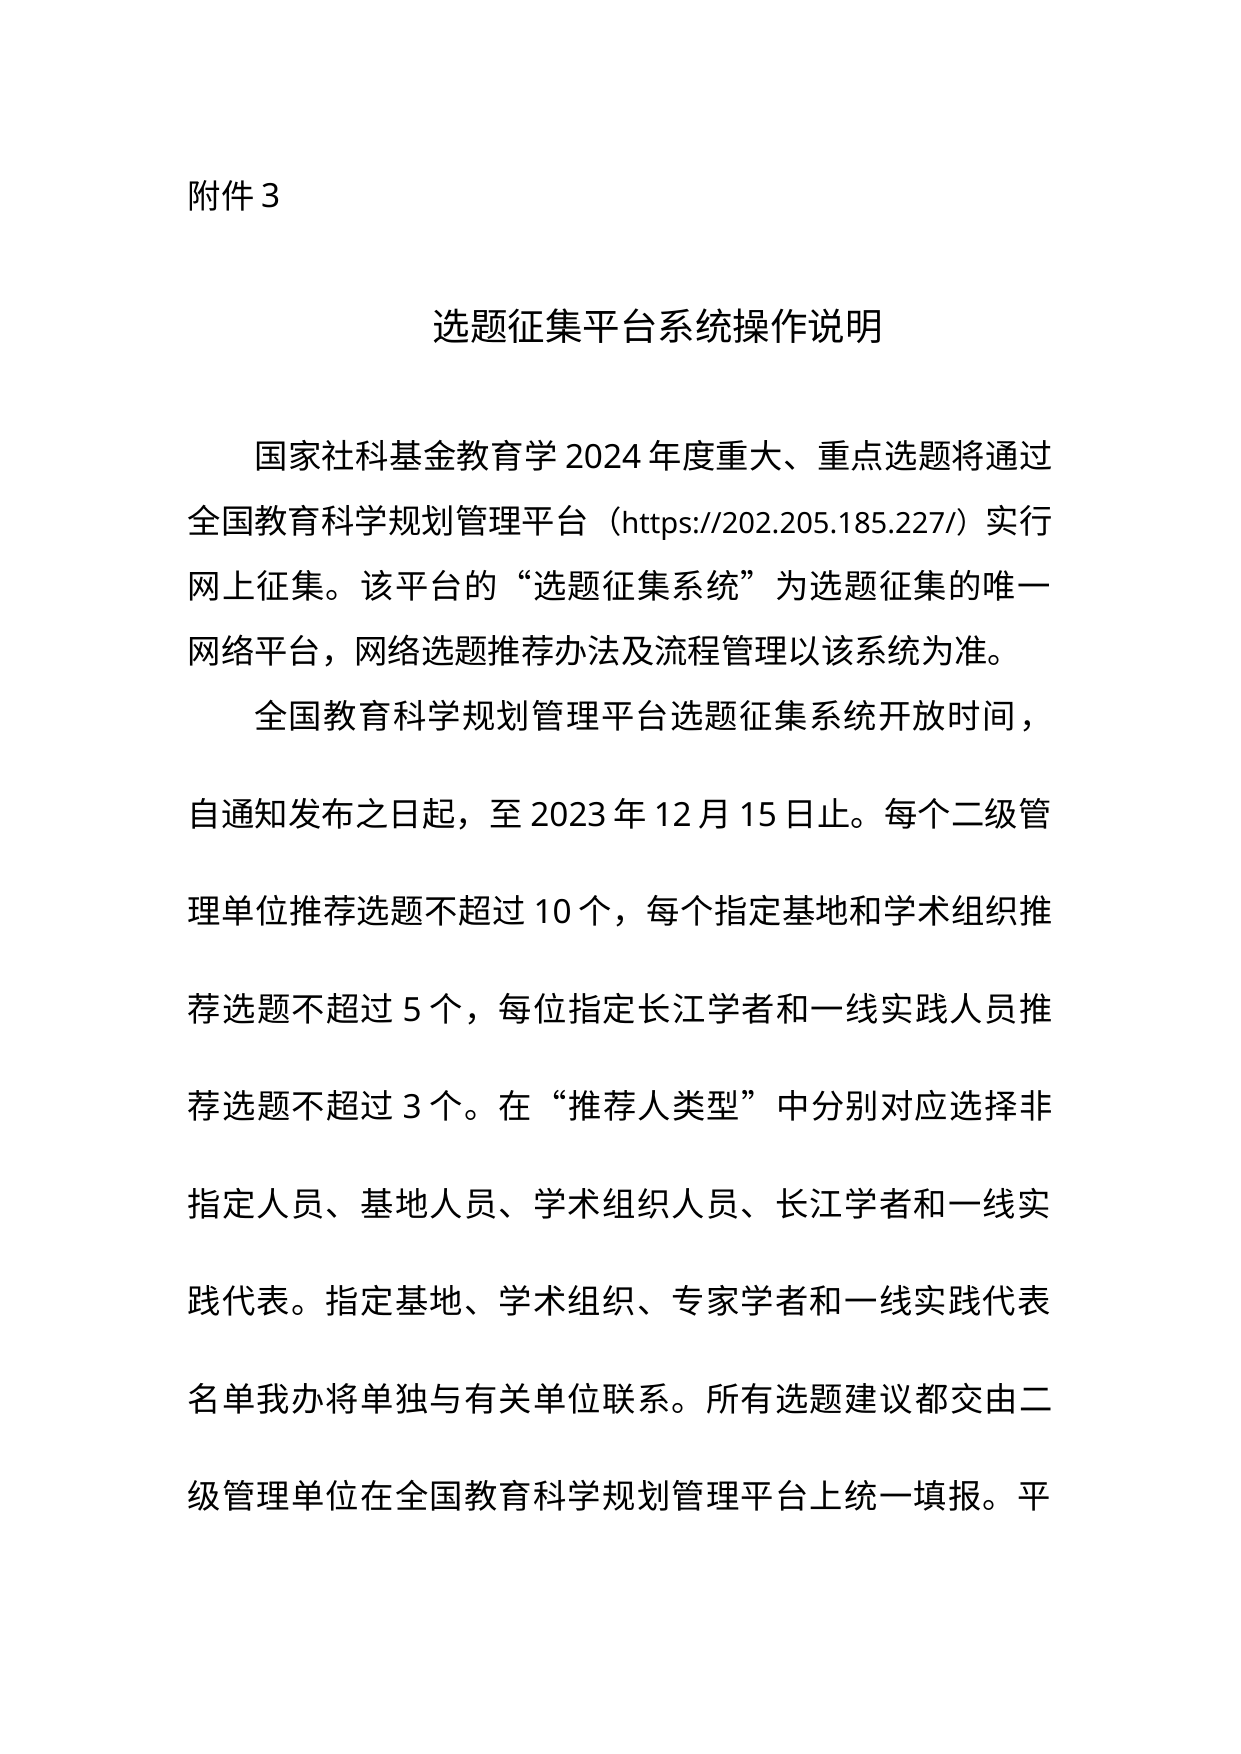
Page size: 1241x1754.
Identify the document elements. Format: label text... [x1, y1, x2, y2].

text 选题征集平台系统操作说明 [187, 292, 1053, 357]
text 附件3 [187, 162, 1053, 227]
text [187, 682, 1053, 1527]
text 国家社科基金教育学2024年度重大、重点选题将通过全国教育科学规划管理平台（https://202.205.185.227/）实行网上征集。该平台的“选题征集系统”为选题征集的唯一网络平台，网络选题推荐办法及流程管理以该系统为准。 [187, 422, 1053, 682]
